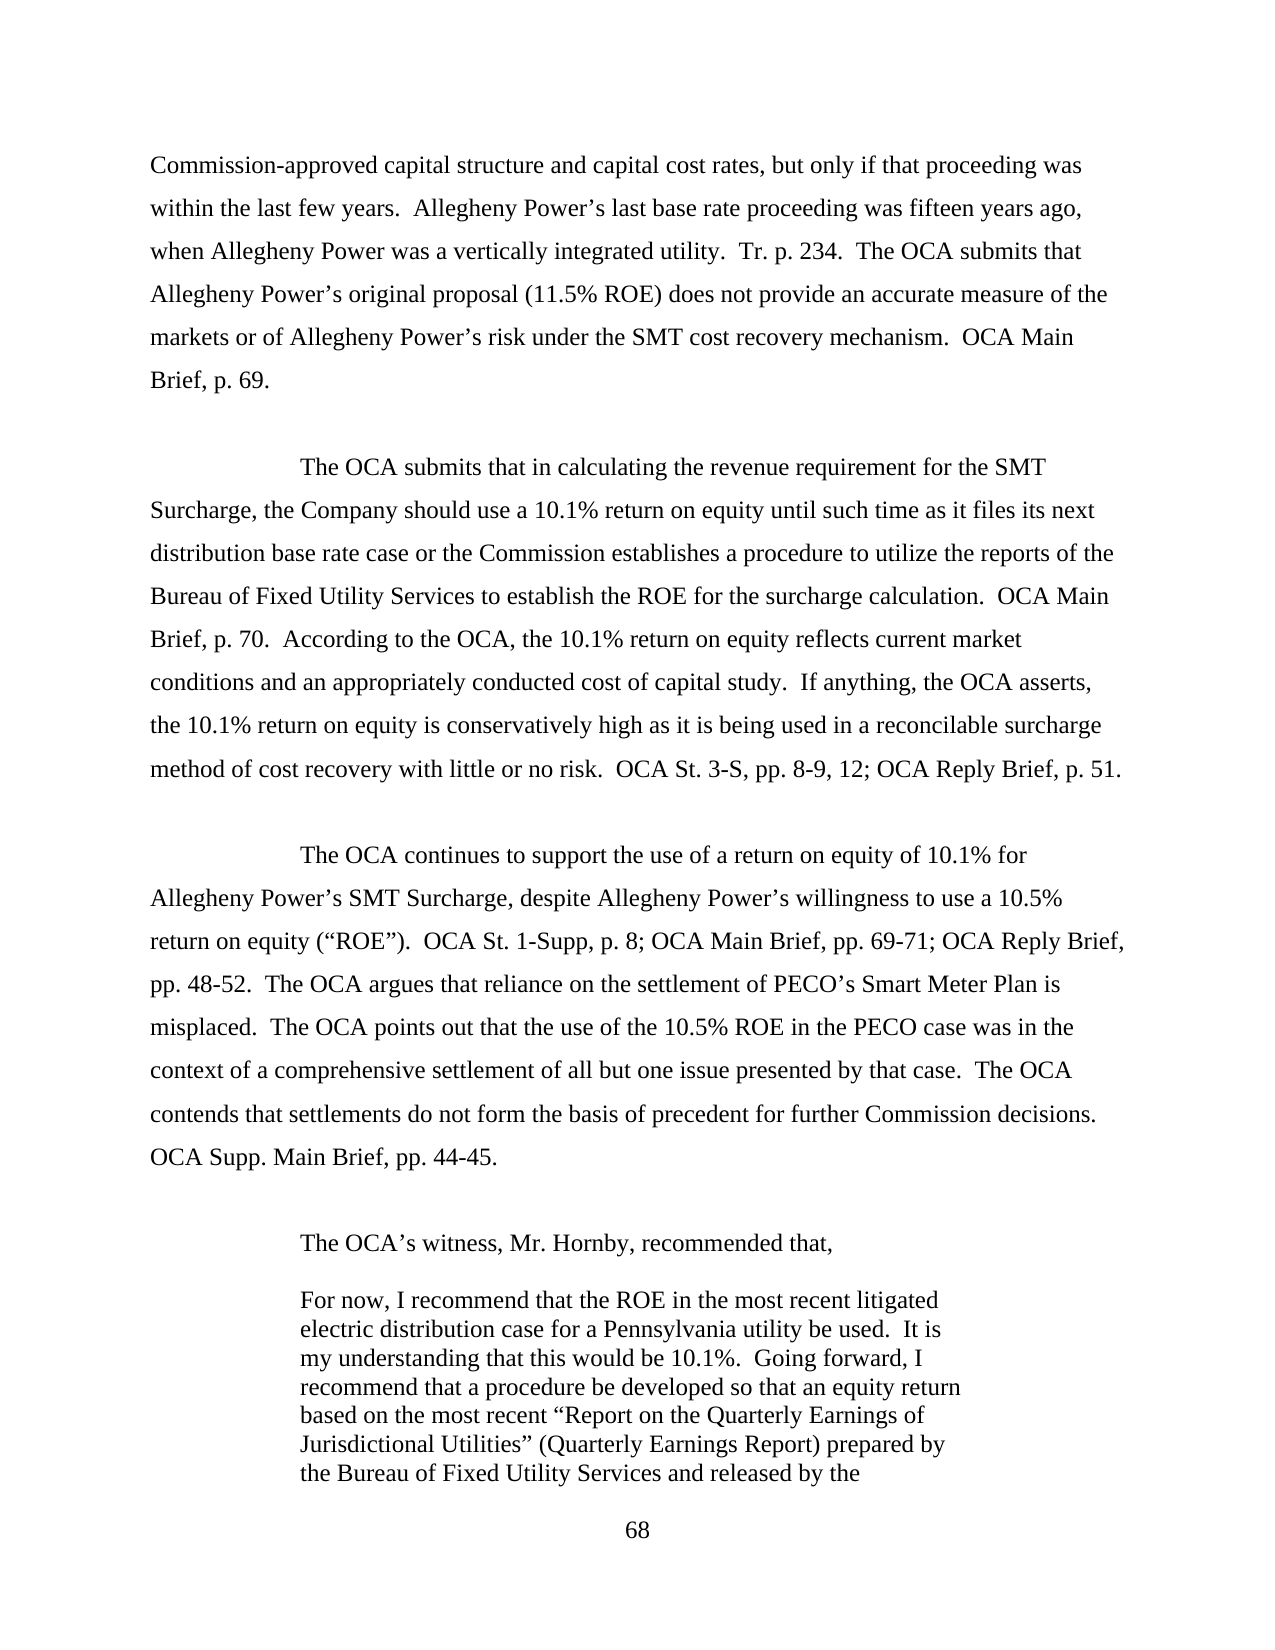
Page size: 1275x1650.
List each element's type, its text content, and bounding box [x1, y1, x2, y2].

text The OCA continues to support the use of a return on equity of 10.1% for Allegheny Power’s SMT Surcharge, despite Allegheny Power’s willingness to use a 10.5% return on equity (“ROE”). OCA 1-Supp, p. 8; OCA Main Brief, pp. 69-71; OCA Reply Brief, pp. 48-52. The OCA argues that reliance on the settlement of PECO’s Smart Meter Plan is misplaced. The OCA points out that the use of the 10.5% ROE in the PECO case was in the context of a comprehensive settlement of all but one issue presented by that case. The OCA contends that settlements do not form the basis of precedent for further Commission decisions. OCA Supp. Main Brief, pp. 44-45. [150, 840, 1125, 1171]
text The OCA’s witness, Mr. Hornby, recommended that, [150, 1228, 1125, 1257]
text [300, 1286, 975, 1487]
text The OCA submits that in calculating the revenue requirement for the SMT Surcharge, the Company should use a 10.1% return on equity until such time as it files its next distribution base rate case or the Commission establishes a procedure to utilize the reports of the Bureau of Fixed Utility Services to establish the ROE for the surcharge calculation. OCA Main Brief, p. 70. According to the OCA, the 10.1% return on equity reflects current market conditions and an appropriately conducted cost of capital study. If anything, the OCA asserts, the 10.1% return on equity is conservatively high as it is being used in a reconcilable surcharge method of cost recovery with little or no risk. OCA 3-S, pp. 8-9, 12; OCA Reply Brief, p. 51. [150, 452, 1125, 782]
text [150, 150, 1125, 394]
